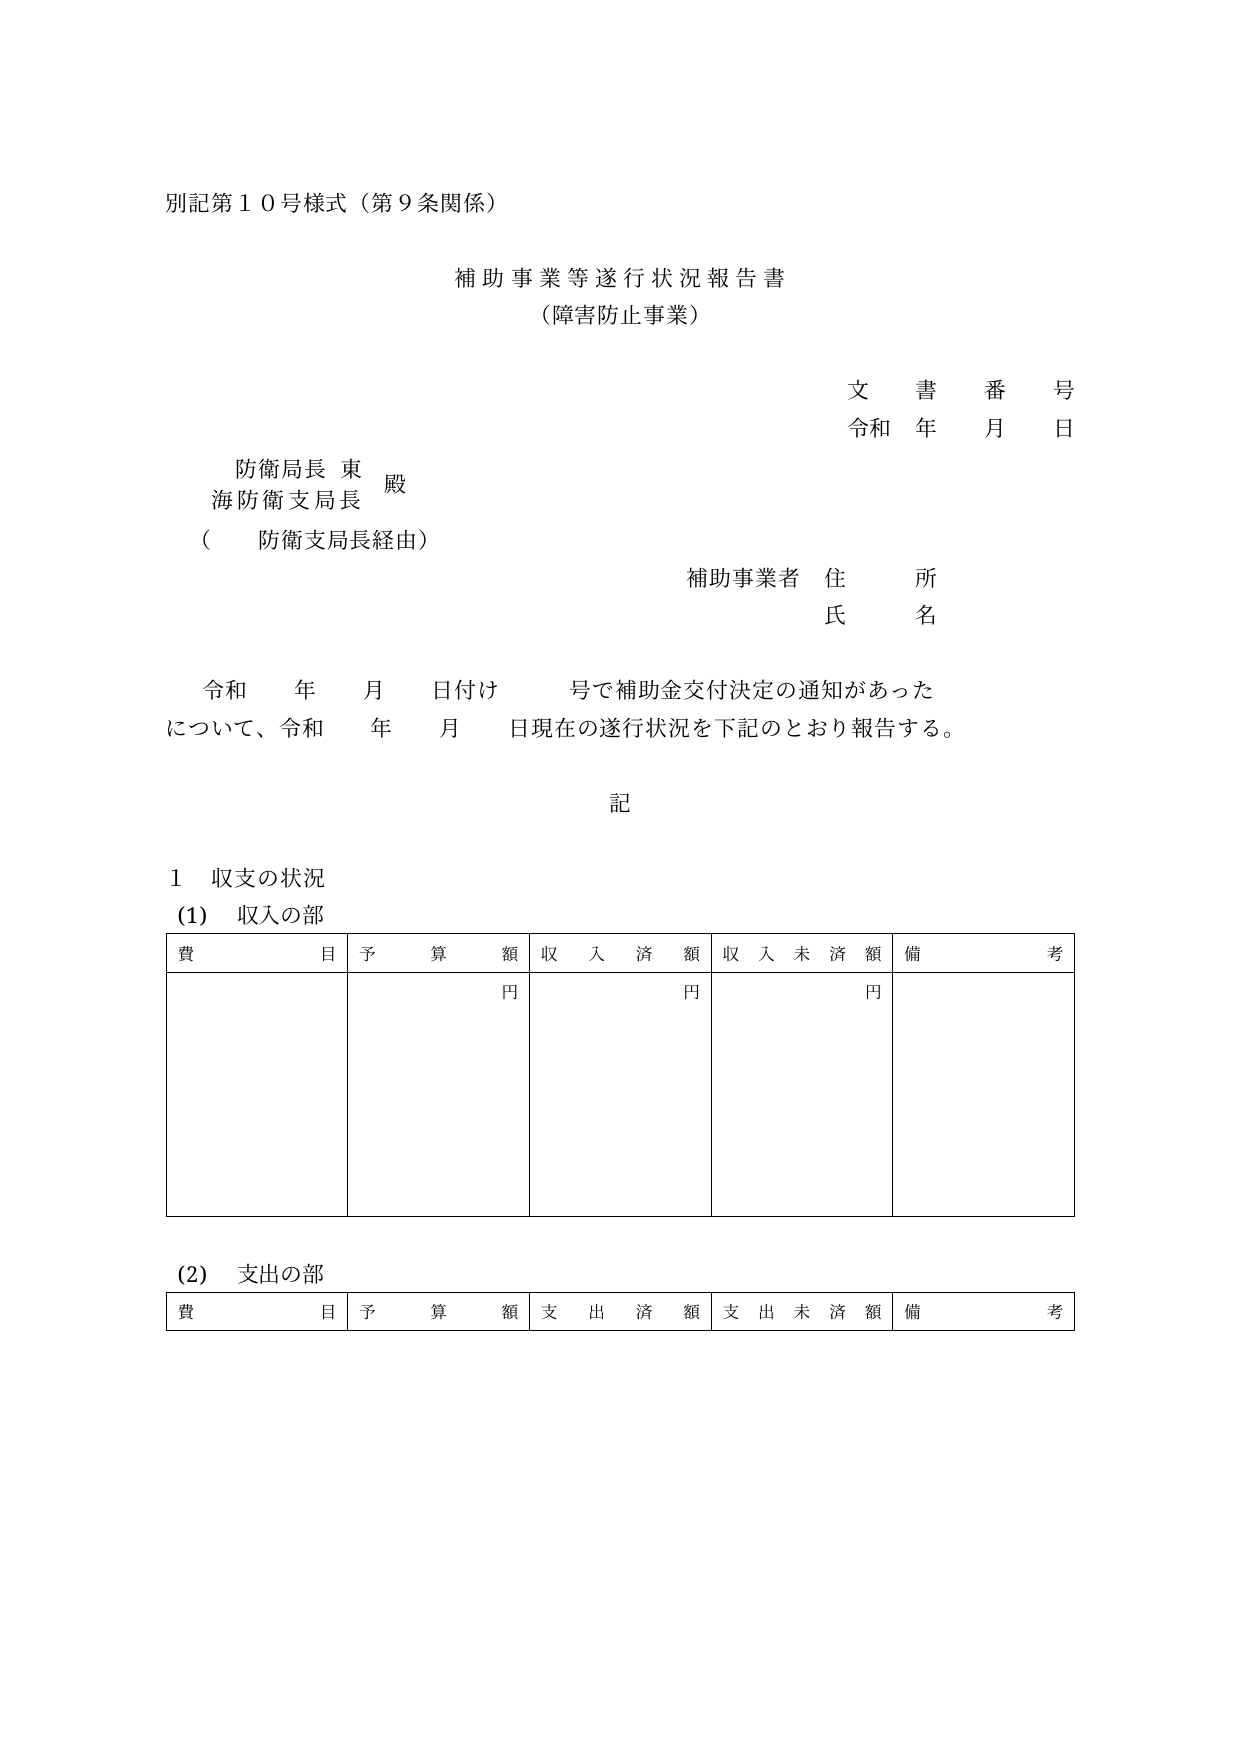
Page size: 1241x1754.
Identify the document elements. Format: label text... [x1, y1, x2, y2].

table_header 支出済額 [530, 1293, 711, 1330]
text 令和 年 月 日付け 号で補助金交付決定の通知があった [203, 671, 1075, 708]
table_cell 円 [712, 973, 892, 1216]
table_cell 円 [530, 973, 711, 1216]
text 文 書 番 号 [165, 371, 1075, 408]
table_header 予算額 [348, 934, 529, 972]
table_header 支出未済額 [712, 1293, 892, 1330]
table_header 備考 [893, 934, 1074, 972]
table_cell 円 [348, 973, 529, 1216]
table_header 予算額 [348, 1293, 529, 1330]
table_header 収入未済額 [712, 934, 892, 972]
table_header 費目 [167, 934, 347, 972]
table_header 収入済額 [530, 934, 711, 972]
table_header 備考 [893, 1293, 1074, 1330]
table_header 費目 [167, 1293, 347, 1330]
table_cell [893, 973, 1074, 1216]
subtitle 記 [165, 783, 1075, 821]
text 別記第１０号様式（第９条関係） [165, 183, 1075, 221]
text 令和 年 月 日 [165, 408, 1075, 446]
text について、令和 年 月 日現在の遂行状況を下記のとおり報告する。 [165, 708, 1075, 746]
list 支出の部 [177, 1254, 1075, 1292]
list 収入の部 [177, 896, 1075, 933]
text 防衛局長 東海防衛支局長 殿 [165, 446, 1075, 521]
text １ 収支の状況 [165, 858, 1075, 896]
text 補助事業者 住 所 [165, 558, 937, 596]
text （ 防衛支局長経由） [165, 521, 1075, 558]
text 氏 名 [165, 596, 937, 633]
text 補助事業等遂行状況報告書 [165, 258, 1075, 296]
text （障害防止事業） [165, 296, 1075, 333]
table_cell [167, 973, 347, 1216]
